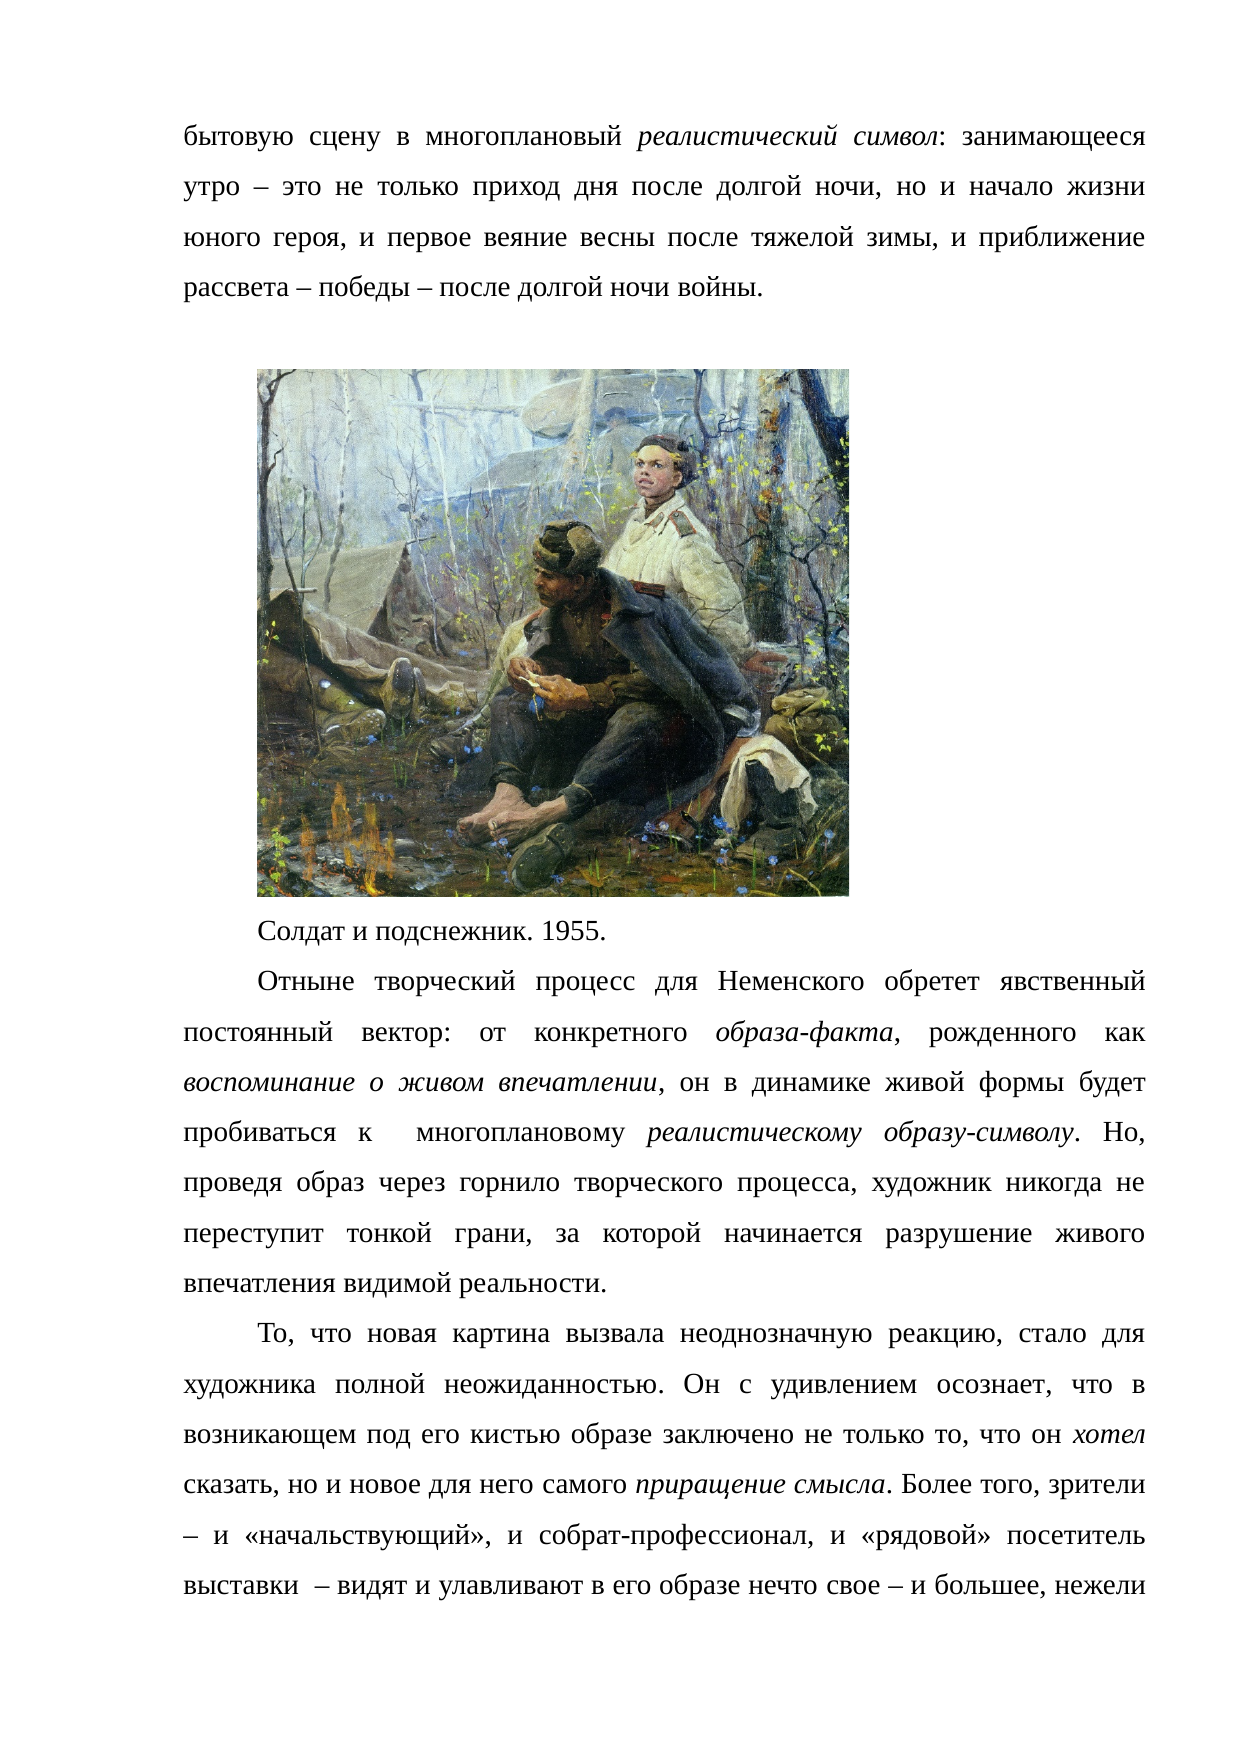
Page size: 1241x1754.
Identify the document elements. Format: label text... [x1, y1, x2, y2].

text Отныне творческий процесс для Неменского обретет явственный постоянный вектор: от конкретного образа-факта, рожденного как воспоминание о живом впечатлении, он в динамике живой формы будет пробиваться к многоплановому реалистическому образу-символу. Но, проведя образ через горнило творческого процесса, художник никогда не переступит тонкой грани, за которой начинается разрушение живого впечатления видимой реальности. [183, 963, 1146, 1299]
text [183, 118, 1146, 303]
picture [257, 369, 850, 897]
text Солдат и подснежник. 1955. [183, 913, 1146, 947]
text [183, 1316, 1146, 1601]
